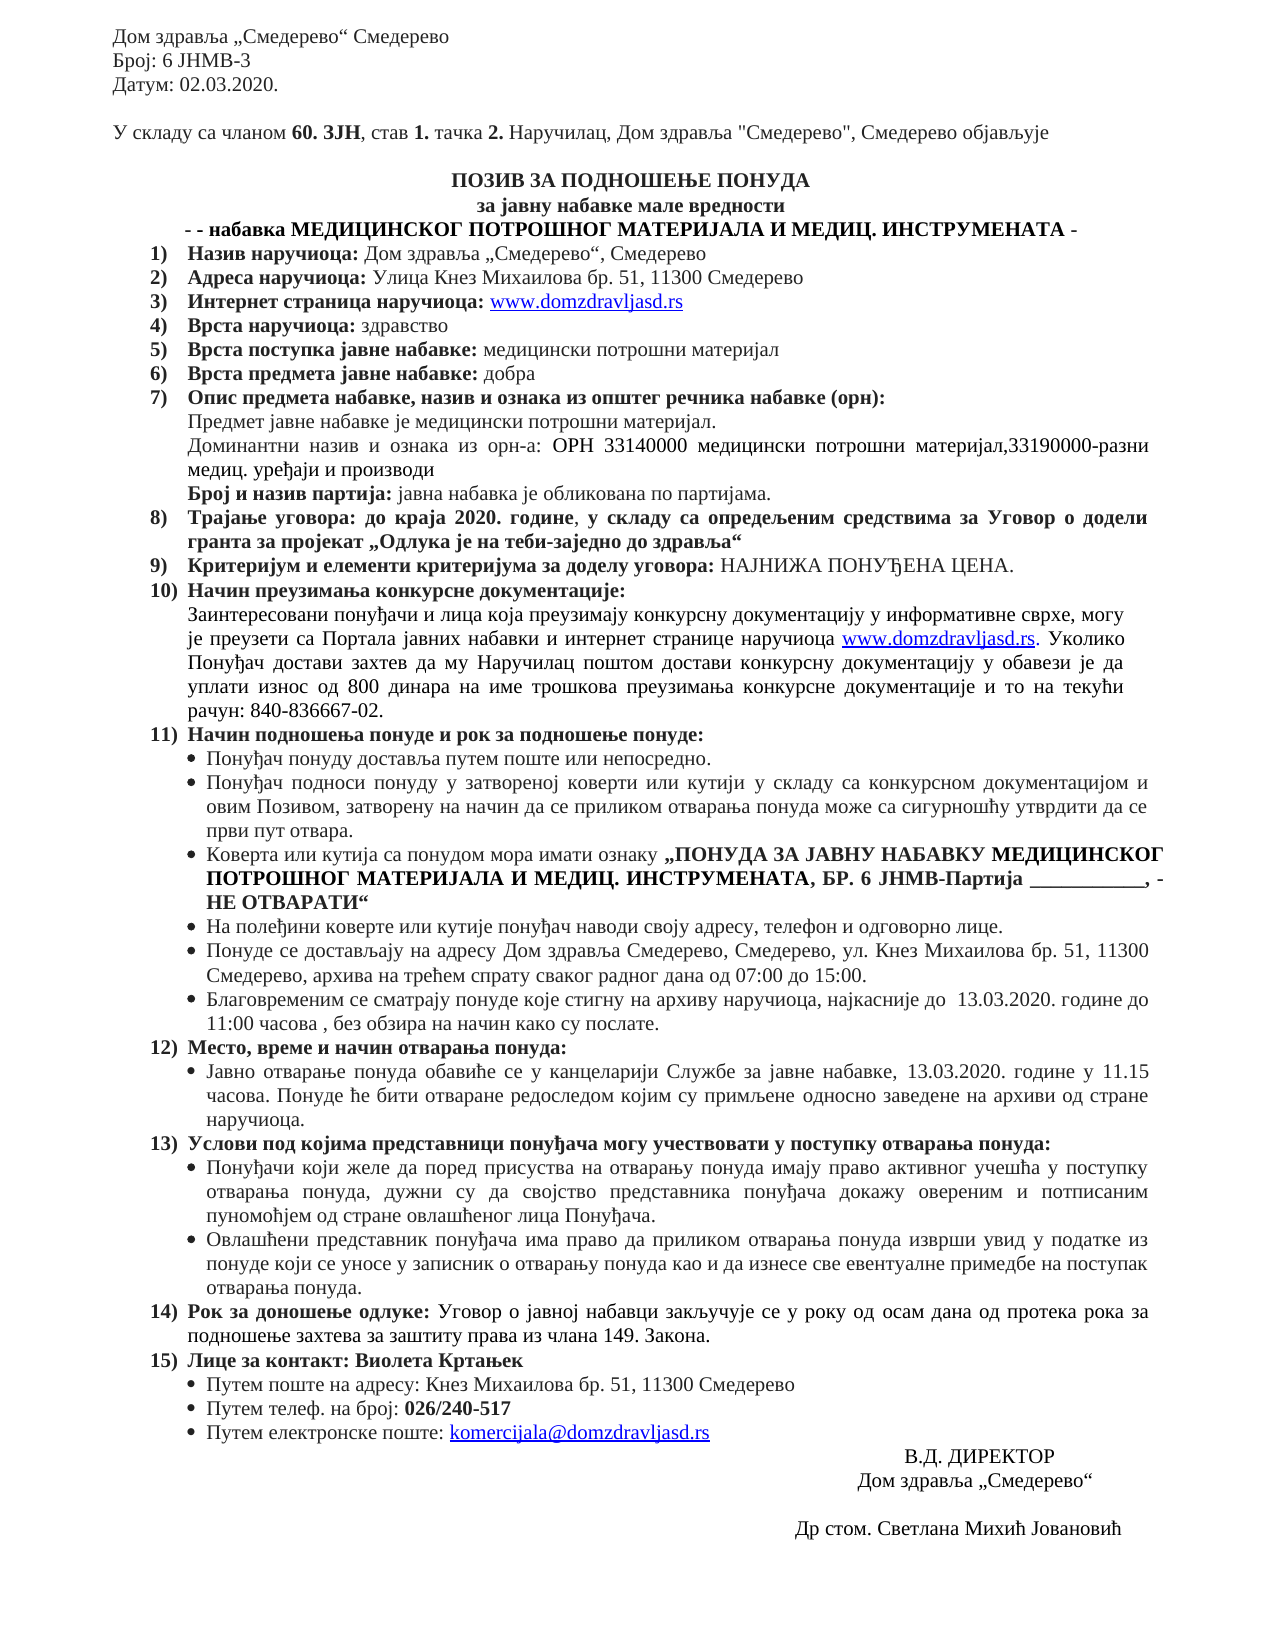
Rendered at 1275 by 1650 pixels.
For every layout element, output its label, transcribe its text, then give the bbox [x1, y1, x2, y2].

text Дом здравља „Смедерево“ [112, 1468, 1125, 1492]
list Лице за контакт: Виолета Кртањек [150, 1347, 1149, 1372]
list Трајање уговора: до краја 2020. године, у складу са опредељеним средствима за Уговор о додели гранта за пројекат „Одлука је на теби-заједно до здравља“ [150, 505, 1149, 553]
list Услови под којима представници понуђача могу учествовати у поступку отварања понуда: [150, 1131, 1149, 1155]
list На полеђини коверте или кутије понуђач наводи своју адресу, телефон и одговорно лице. [187, 914, 1149, 938]
list Рок за доношење одлуке: Уговор о јавној набавци закључује се у року од осам дана од протека рока за подношење захтева за заштиту права из члана 149. Закона. [150, 1299, 1149, 1347]
list Понуђачи који желе да поред присуства на отварању понуда имају право активног учешћа у поступку отварања понуда, дужни су да својство представника понуђача докажу овереним и потписаним пуномоћјем од стране овлашћеног лица Понуђача. [187, 1155, 1149, 1227]
list Врста предмета јавне набавке: добра [150, 361, 1149, 385]
text В.Д. ДИРЕКТОР [112, 1444, 1125, 1468]
list Путем поште на адресу: Кнез Михаилова бр. 51, 11300 Смедерево [187, 1372, 1149, 1396]
list Овлашћени представник понуђача има право да приликом отварања понуда изврши увид у податке из понуде који се уносе у записник о отварању понуда као и да изнесе све евентуалне примедбе на поступак отварања понуда. [187, 1227, 1149, 1299]
list Место, време и начин отварања понуда: [150, 1035, 1149, 1059]
text за јавну набавке мале вредности [112, 192, 1149, 217]
list Врста поступка јавне набавке: медицински потрошни материјал [150, 337, 1149, 361]
list Коверта или кутија са понудом мора имати ознаку „ПОНУДА ЗА ЈАВНУ НАБАВКУ МЕДИЦИНСКOГ ПОТРОШНОГ МАТЕРИЈАЛА И МЕДИЦ. ИНСТРУМЕНАТА, БР. 6 ЈНМВ-Партија ___________, - НЕ ОТВАРАТИ“ [187, 842, 1164, 914]
list Понуђач понуду доставља путем поште или непосредно. [187, 746, 1149, 770]
text Предмет јавне набавке је медицински потрошни материјал. [187, 409, 1149, 433]
list Понуде се достављају на адресу Дом здравља Смедерево, Смедерево, ул. Кнез Михаилова бр. 51, 11300 Смедерево, архива на трећем спрату сваког радног дана од 07:00 до 15:00. [187, 938, 1149, 987]
list Понуђач подноси понуду у затвореној коверти или кутији у складу са конкурсном документацијом и овим Позивом, затворену на начин да се приликом отварања понуда може са сигурношћу утврдити да се први пут отвара. [187, 770, 1149, 842]
text Дом здравља „Смедерево“ Смедерево [112, 24, 1149, 48]
text Доминантни назив и ознака из орн-а: ОРН 33140000 медицински потрошни материјал,33190000-разни медиц. уређаји и производи [187, 433, 1149, 481]
list Интернет страница наручиоца: www.domzdravljasd.rs [150, 289, 1149, 313]
list Јавно отварање понуда обавиће се у канцеларији Службе за јавне набавке, 13.03.2020. године у 11.15 часова. Понуде ће бити отваране редоследом којим су примљене односно заведене на архиви од стране наручиоца. [187, 1059, 1149, 1131]
list Адреса наручиоца: Улица Кнез Михаилова бр. 51, 11300 Смедерево [150, 265, 1149, 289]
list Врста наручиоца: здравство [150, 313, 1149, 337]
text У складу са чланом 60. ЗЈН, став 1. тачка 2. Наручилац, Дом здравља "Смедерево", Смедерево објављује [112, 120, 1149, 144]
list Заинтересовани понуђачи и лица која преузимају конкурсну документацију у информативне сврхе, могу је преузети са Портала јавних набавки и интернет странице наручиоца www.domzdravljasd.rs. Уколико Понуђач достави захтев да му Наручилац поштом достави конкурсну документацију у обавези је да уплати износ од 800 динара на име трошкова преузимања конкурсне документације и то на текући рачун: 840-836667-02. [187, 602, 1125, 722]
text Број: 6 ЈНМВ-3 [112, 48, 1149, 72]
list Опис предмета набавке, назив и ознака из општег речника набавке (орн): [150, 385, 1149, 409]
list Путем телеф. на број: 026/240-517 [187, 1396, 1149, 1420]
text ПОЗИВ ЗА ПОДНОШЕЊЕ ПОНУДА [112, 168, 1149, 192]
list Благовременим се сматрају понуде које стигну на архиву наручиоца, најкасније до 13.03.2020. године до 11:00 часова , без обзира на начин како су послате. [187, 987, 1149, 1035]
list Начин преузимања конкурсне документације: [150, 577, 1149, 602]
text Др стом. Светлана Михић Јовановић [112, 1516, 1125, 1540]
list Назив наручиоца: Дом здравља „Смедерево“, Смедерево [150, 241, 1149, 265]
list Начин подношења понуде и рок за подношење понуде: [150, 722, 1149, 746]
text - - набавка МЕДИЦИНСКOГ ПОТРОШНОГ МАТЕРИЈАЛА И МЕДИЦ. ИНСТРУМЕНАТА - [112, 217, 1149, 241]
list Путем електронске поште: komercijala@domzdravljasd.rs [187, 1420, 1149, 1444]
list Критеријум и елементи критеријума за доделу уговора: НАЈНИЖА ПОНУЂЕНА ЦЕНА. [150, 553, 1149, 577]
text Број и назив партија: јавна набавка је обликована по партијама. [187, 481, 1149, 505]
text Датум: 02.03.2020. [112, 72, 1149, 96]
